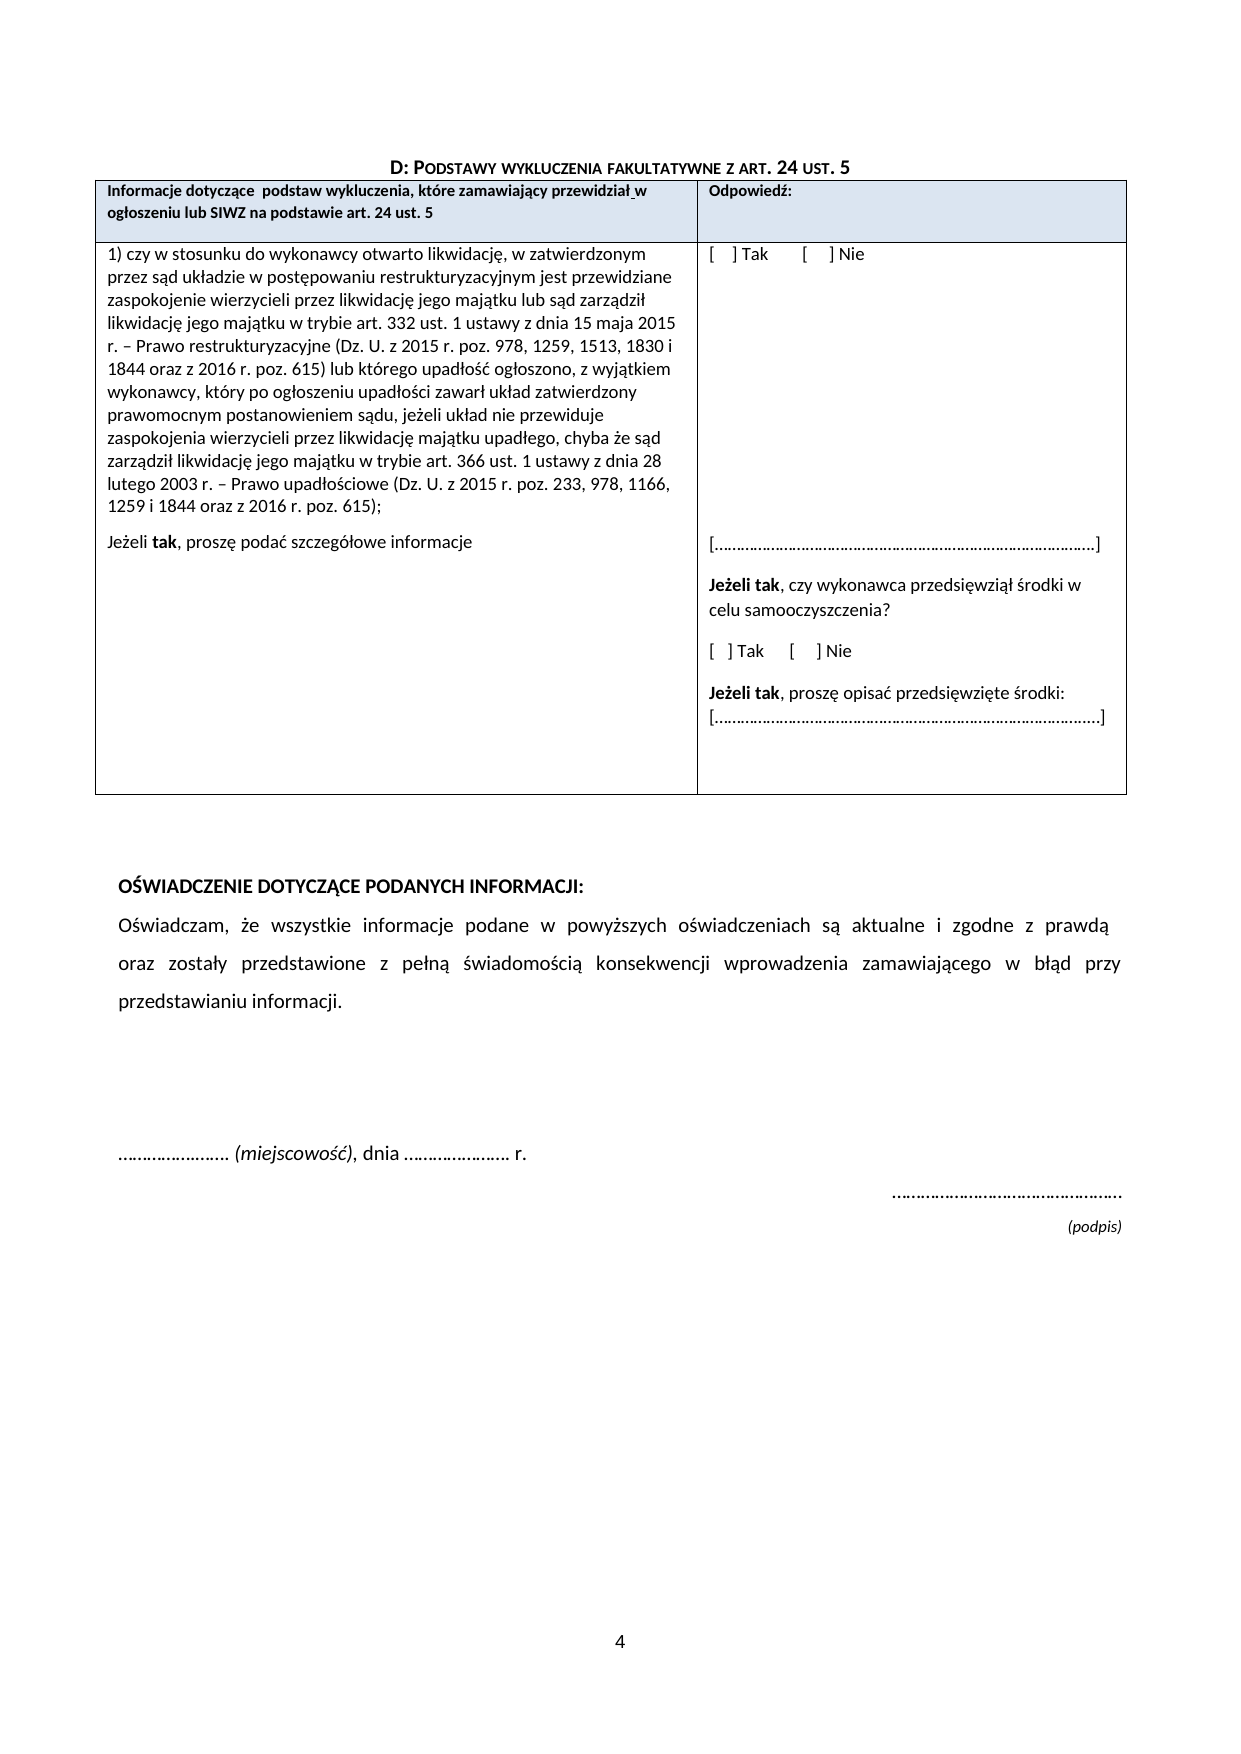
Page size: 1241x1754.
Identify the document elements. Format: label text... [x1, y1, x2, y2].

table_cell [ ] Tak [ ] Nie […………………………………………………………………………….] Jeżeli tak, czy wykonawca przedsięwziął środki w celu samooczyszczenia? [ ] Tak [ ] Nie Jeżeli tak, proszę opisać przedsięwzięte środki: […………………………………………………………………………..…] [698, 243, 1126, 794]
text Oświadczam, że wszystkie informacje podane w powyższych oświadczeniach są aktualne i zgodne z prawdą oraz zostały przedstawione z pełną świadomością konsekwencji wprowadzenia zamawiającego w błąd przy przedstawianiu informacji. [118, 912, 1122, 1013]
table_cell 1) czy w stosunku do wykonawcy otwarto likwidację, w zatwierdzonym przez sąd układzie w postępowaniu restrukturyzacyjnym jest przewidziane zaspokojenie wierzycieli przez likwidację jego majątku lub sąd zarządził likwidację jego majątku w trybie art. 332 ust. 1 ustawy z dnia 15 maja 2015 r. – Prawo restrukturyzacyjne (Dz. U. z 2015 r. poz. 978, 1259, 1513, 1830 i 1844 oraz z 2016 r. poz. 615) lub którego upadłość ogłoszono, z wyjątkiem wykonawcy, który po ogłoszeniu upadłości zawarł układ zatwierdzony prawomocnym postanowieniem sądu, jeżeli układ nie przewiduje zaspokojenia wierzycieli przez likwidację majątku upadłego, chyba że sąd zarządził likwidację jego majątku w trybie art. 366 ust. 1 ustawy z dnia 28 lutego 2003 r. – Prawo upadłościowe (Dz. U. z 2015 r. poz. 233, 978, 1166, 1259 i 1844 oraz z 2016 r. poz. 615); Jeżeli tak, proszę podać szczegółowe informacje [96, 243, 697, 794]
table_header Odpowiedź: [698, 181, 1126, 242]
text (podpis) [708, 1217, 1122, 1237]
table_header Informacje dotyczące podstaw wykluczenia, które zamawiający przewidział w ogłoszeniu lub SIWZ na podstawie art. 24 ust. 5 [96, 181, 697, 242]
text ………………………………………… [118, 1179, 1122, 1204]
text …………….……. (miejscowość), dnia …………………. r. [118, 1141, 1122, 1166]
text OŚWIADCZENIE DOTYCZĄCE PODANYCH INFORMACJI: [118, 874, 1122, 899]
title D: Podstawy wykluczenia fakultatywne z art. 24 ust. 5 [118, 154, 1122, 179]
